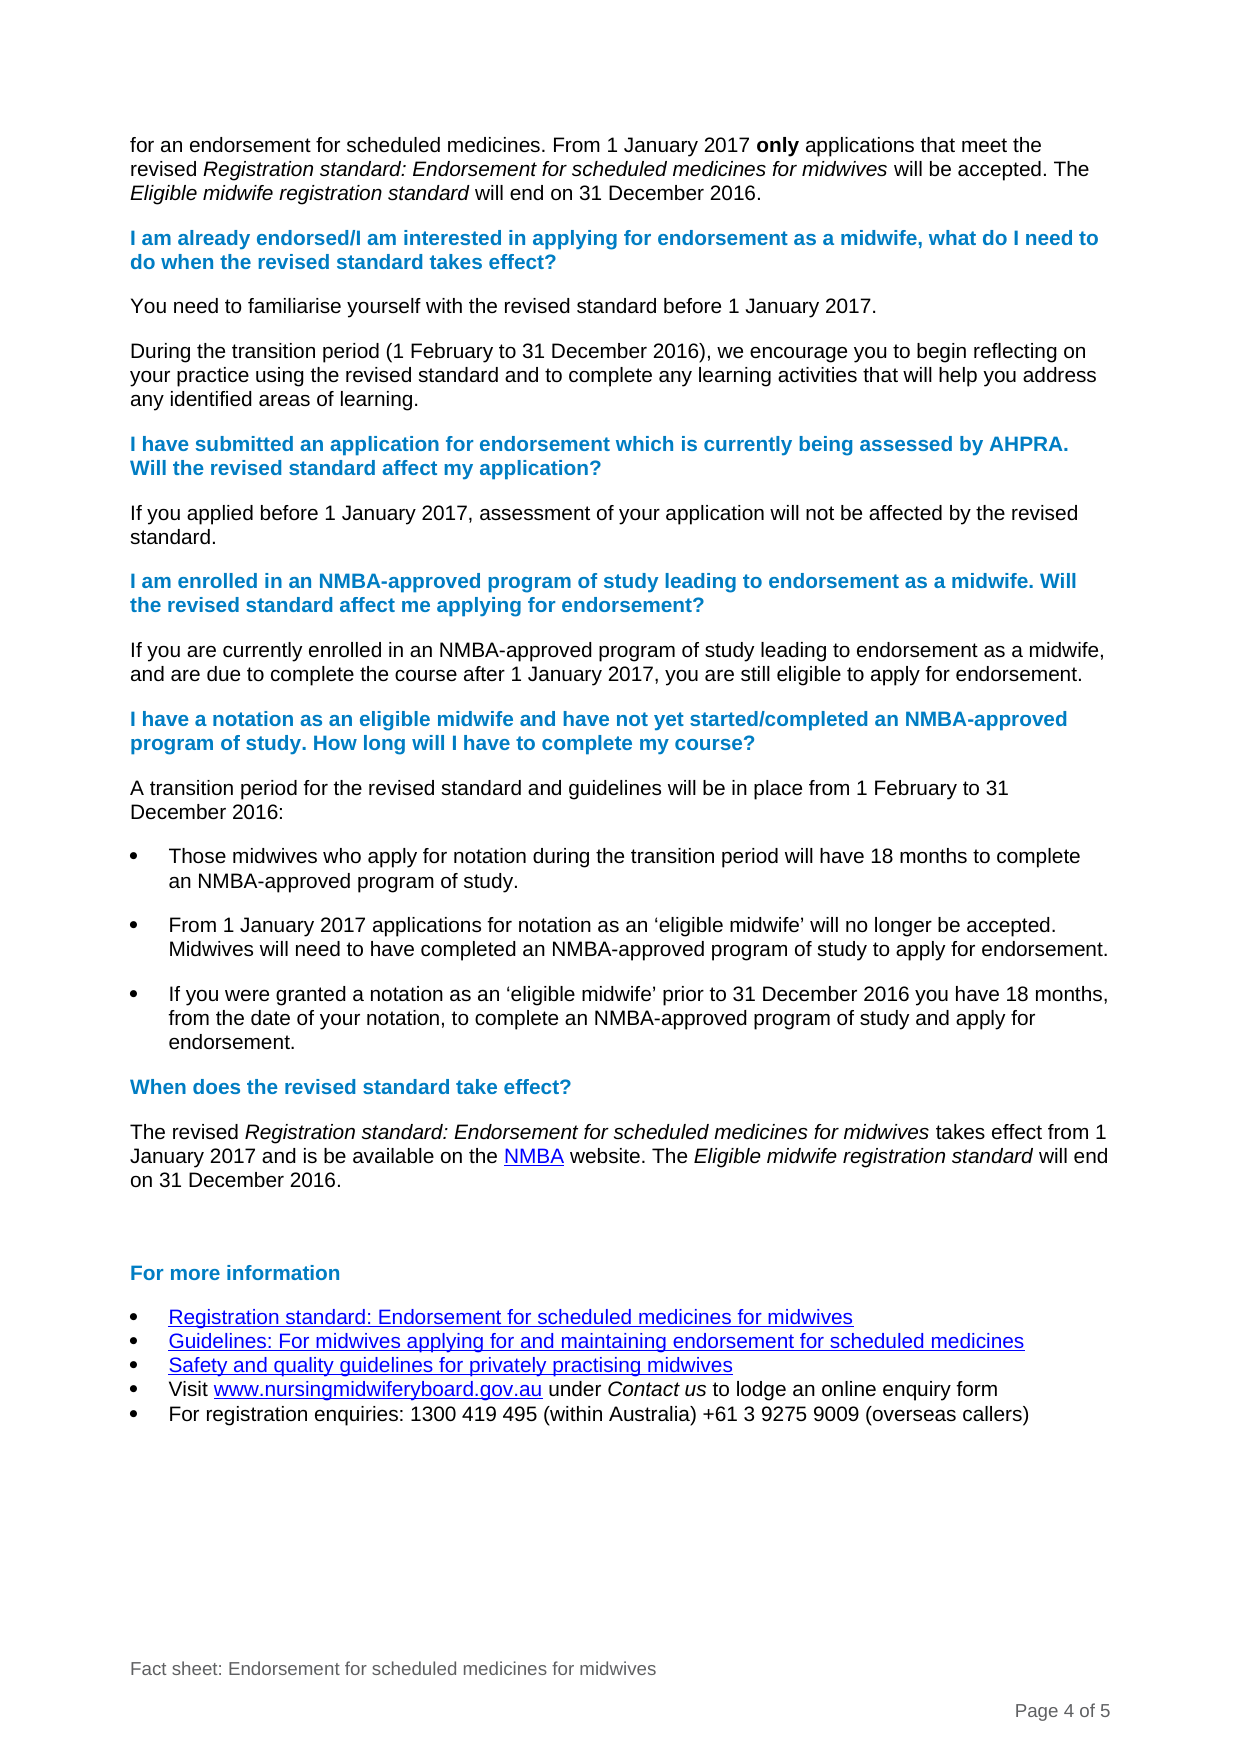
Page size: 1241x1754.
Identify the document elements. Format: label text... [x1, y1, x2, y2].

subtitle I have a notation as an eligible midwife and have not yet started/completed an NMBA-approved program of study. How long will I have to complete my course? [130, 707, 1110, 755]
text The revised Registration standard: Endorsement for scheduled medicines for midwives takes effect from 1 January 2017 and is be available on the NMBA website. The Eligible midwife registration standard will end on 31 December 2016. [130, 1120, 1110, 1192]
subtitle For more information [130, 1212, 1110, 1284]
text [130, 133, 1110, 205]
text You need to familiarise yourself with the revised standard before 1 January 2017. [130, 294, 1110, 318]
text Safety and quality guidelines for privately practising midwives [130, 1353, 1110, 1377]
text If you were granted a notation as an ‘eligible midwife’ prior to 31 December 2016 you have 18 months, from the date of your notation, to complete an NMBA-approved program of study and apply for endorsement. [130, 982, 1110, 1054]
text A transition period for the revised standard and guidelines will be in place from 1 February to 31 December 2016: [130, 776, 1110, 823]
text During the transition period (1 February to 31 December 2016), we encourage you to begin reflecting on your practice using the revised standard and to complete any learning activities that will help you address any identified areas of learning. [130, 339, 1110, 411]
text From 1 January 2017 applications for notation as an ‘eligible midwife’ will no longer be accepted. Midwives will need to have completed an NMBA-approved program of study to apply for endorsement. [130, 913, 1110, 961]
text Those midwives who apply for notation during the transition period will have 18 months to complete an NMBA-approved program of study. [130, 844, 1110, 892]
subtitle When does the revised standard take effect? [130, 1075, 1110, 1099]
text Registration standard: Endorsement for scheduled medicines for midwives [130, 1305, 1110, 1329]
text If you are currently enrolled in an NMBA-approved program of study leading to endorsement as a midwife, and are due to complete the course after 1 January 2017, you are still eligible to apply for endorsement. [130, 638, 1110, 686]
subtitle I am enrolled in an NMBA-approved program of study leading to endorsement as a midwife. Will the revised standard affect me applying for endorsement? [130, 569, 1110, 617]
subtitle I am already endorsed/I am interested in applying for endorsement as a midwife, what do I need to do when the revised standard takes effect? [130, 226, 1110, 273]
text If you applied before 1 January 2017, assessment of your application will not be affected by the revised standard. [130, 501, 1110, 548]
text Guidelines: For midwives applying for and maintaining endorsement for scheduled medicines [130, 1329, 1110, 1353]
text Visit www.nursingmidwiferyboard.gov.au under Contact us to lodge an online enquiry form [130, 1377, 1110, 1401]
text For registration enquiries: 1300 419 495 (within Australia) +61 3 9275 9009 (overseas callers) [130, 1401, 1110, 1425]
subtitle I have submitted an application for endorsement which is currently being assessed by AHPRA. Will the revised standard affect my application? [130, 432, 1110, 480]
